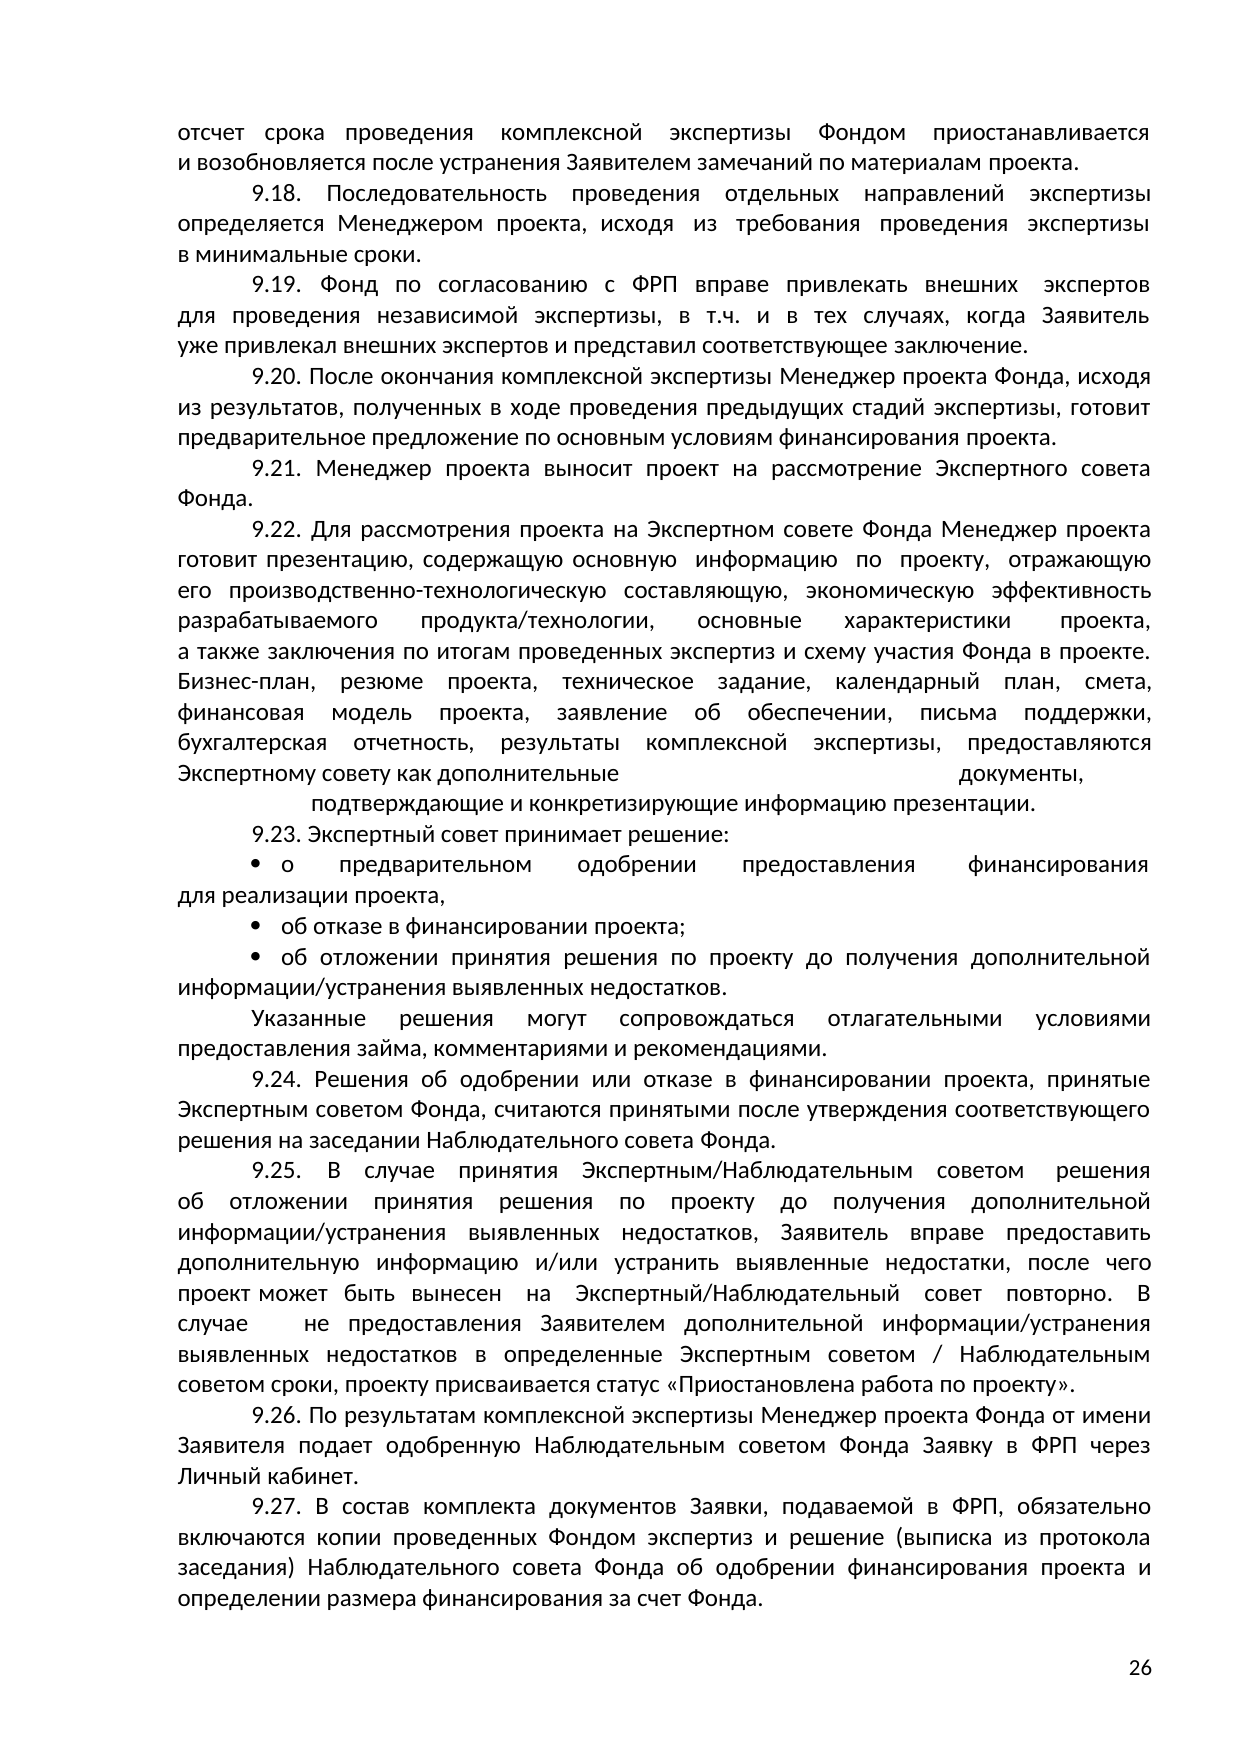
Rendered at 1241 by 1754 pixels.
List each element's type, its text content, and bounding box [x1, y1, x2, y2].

list Решения об одобрении или отказе в финансировании проекта, принятые Экспертным советом Фонда, считаются принятыми после утверждения соответствующего решения на заседании Наблюдательного совета Фонда. [177, 1063, 1152, 1154]
list Для рассмотрения проекта на Экспертном совете Фонда Менеджер проекта готовит презентацию, содержащую основную информацию по проекту, отражающую его производственно-технологическую составляющую, экономическую эффективность разрабатываемого продукта/технологии, основные характеристики проекта, а также заключения по итогам проведенных экспертиз и схему участия Фонда в проекте. Бизнес-план, резюме проекта, техническое задание, календарный план, смета, финансовая модель проекта, заявление об обеспечении, письма поддержки, бухгалтерская отчетность, результаты комплексной экспертизы, предоставляются Экспертному совету как дополнительные документы, подтверждающие и конкретизирующие информацию презентации. [177, 513, 1152, 818]
list В случае принятия Экспертным/Наблюдательным советом решения об отложении принятия решения по проекту до получения дополнительной информации/устранения выявленных недостатков, Заявитель вправе предоставить дополнительную информацию и/или устранить выявленные недостатки, после чего проект может быть вынесен на Экспертный/Наблюдательный совет повторно. В случае не предоставления Заявителем дополнительной информации/устранения выявленных недостатков в определенные Экспертным советом / Наблюдательным советом сроки, проекту присваивается статус «Приостановлена работа по проекту». [177, 1154, 1152, 1399]
list об отложении принятия решения по проекту до получения дополнительной информации/устранения выявленных недостатков. [177, 941, 1151, 1002]
list Последовательность проведения отдельных направлений экспертизы определяется Менеджером проекта, исходя из требования проведения экспертизы в минимальные сроки. [177, 177, 1152, 269]
text Указанные решения могут сопровождаться отлагательными условиями предоставления займа, комментариями и рекомендациями. [177, 1002, 1152, 1063]
list об отказе в финансировании проекта; [251, 909, 1205, 941]
list По результатам комплексной экспертизы Менеджер проекта Фонда от имени Заявителя подает одобренную Наблюдательным советом Фонда Заявку в ФРП через Личный кабинет. [177, 1399, 1152, 1490]
list Фонд по согласованию с ФРП вправе привлекать внешних экспертов для проведения независимой экспертизы, в т.ч. и в тех случаях, когда Заявитель уже привлекал внешних экспертов и представил соответствующее заключение. [177, 269, 1152, 360]
text отсчет срока проведения комплексной экспертизы Фондом приостанавливается и возобновляется после устранения Заявителем замечаний по материалам проекта. [177, 116, 1152, 177]
list В состав комплекта документов Заявки, подаваемой в ФРП, обязательно включаются копии проведенных Фондом экспертиз и решение (выписка из протокола заседания) Наблюдательного совета Фонда об одобрении финансирования проекта и определении размера финансирования за счет Фонда. [177, 1490, 1152, 1612]
list После окончания комплексной экспертизы Менеджер проекта Фонда, исходя из результатов, полученных в ходе проведения предыдущих стадий экспертизы, готовит предварительное предложение по основным условиям финансирования проекта. [177, 360, 1152, 452]
list о предварительном одобрении предоставления финансирования для реализации проекта, [177, 848, 1152, 909]
list Менеджер проекта выносит проект на рассмотрение Экспертного совета Фонда. [177, 452, 1152, 513]
list Экспертный совет принимает решение: [251, 818, 1205, 848]
